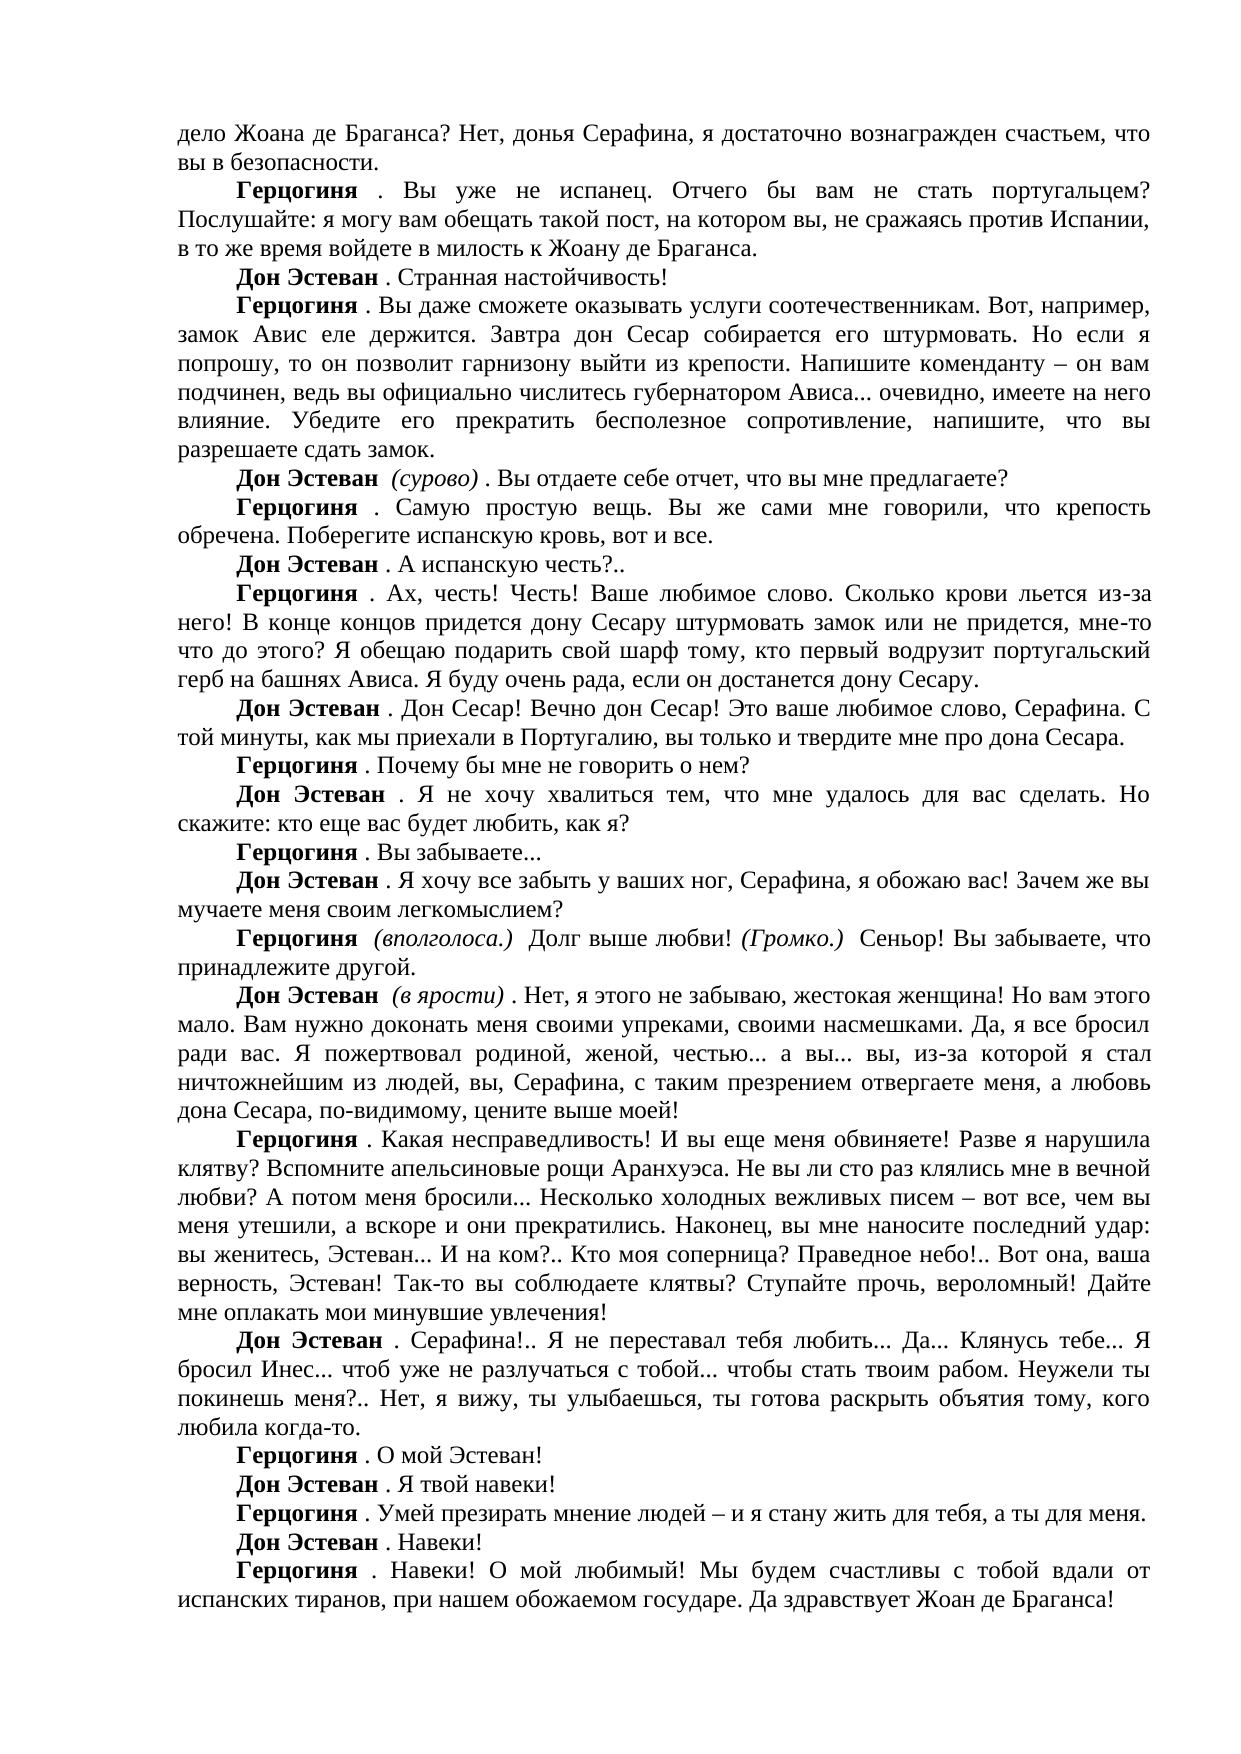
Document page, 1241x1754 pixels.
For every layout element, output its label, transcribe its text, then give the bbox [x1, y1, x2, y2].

text Дон Эстеван . Странная настойчивость! [177, 262, 1152, 291]
text Герцогиня (вполголоса.) Долг выше любви! (Громко.) Сеньор! Вы забываете, что принадлежите другой. [177, 923, 1152, 981]
text Герцогиня . Вы забываете... [177, 837, 1152, 866]
text Герцогиня . Почему бы мне не говорить о нем? [177, 751, 1152, 779]
text Дон Эстеван (сурово) . Вы отдаете себе отчет, что вы мне предлагаете? [177, 463, 1152, 492]
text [177, 118, 1152, 176]
text Герцогиня . Вы даже сможете оказывать услуги соотечественникам. Вот, например, замок Авис еле держится. Завтра дон Сесар собирается его штурмовать. Но если я попрошу, то он позволит гарнизону выйти из крепости. Напишите коменданту – он вам подчинен, ведь вы официально числитесь губернатором Ависа... очевидно, имеете на него влияние. Убедите его прекратить бесполезное сопротивление, напишите, что вы разрешаете сдать замок. [177, 291, 1152, 463]
text Герцогиня . Ах, честь! Честь! Ваше любимое слово. Сколько крови льется из-за него! В конце концов придется дону Сесару штурмовать замок или не придется, мне-то что до этого? Я обещаю подарить свой шарф тому, кто первый водрузит португальский герб на башнях Ависа. Я буду очень рада, если он достанется дону Сесару. [177, 578, 1152, 693]
text Дон Эстеван . Я твой навеки! [177, 1469, 1152, 1498]
text Дон Эстеван . А испанскую честь?.. [177, 549, 1152, 578]
text Дон Эстеван . Дон Сесар! Вечно дон Сесар! Это ваше любимое слово, Серафина. С той минуты, как мы приехали в Португалию, вы только и твердите мне про дона Сесара. [177, 693, 1152, 751]
text Герцогиня . Какая несправедливость! И вы еще меня обвиняете! Разве я нарушила клятву? Вспомните апельсиновые рощи Аранхуэса. Не вы ли сто раз клялись мне в вечной любви? А потом меня бросили... Несколько холодных вежливых писем – вот все, чем вы меня утешили, а вскоре и они прекратились. Наконец, вы мне наносите последний удар: вы женитесь, Эстеван... И на ком?.. Кто моя соперница? Праведное небо!.. Вот она, ваша верность, Эстеван! Так-то вы соблюдаете клятвы? Ступайте прочь, вероломный! Дайте мне оплакать мои минувшие увлечения! [177, 1124, 1152, 1326]
text Герцогиня . О мой Эстеван! [177, 1441, 1152, 1469]
text Дон Эстеван . Я не хочу хвалиться тем, что мне удалось для вас сделать. Но скажите: кто еще вас будет любить, как я? [177, 779, 1152, 837]
text Дон Эстеван . Навеки! [177, 1527, 1152, 1556]
text Герцогиня . Умей презирать мнение людей – и я стану жить для тебя, а ты для меня. [177, 1498, 1152, 1527]
text Дон Эстеван . Серафина!.. Я не переставал тебя любить... Да... Клянусь тебе... Я бросил Инес... чтоб уже не разлучаться с тобой... чтобы стать твоим рабом. Неужели ты покинешь меня?.. Нет, я вижу, ты улыбаешься, ты готова раскрыть объятия тому, кого любила когда-то. [177, 1326, 1152, 1441]
text Герцогиня . Навеки! О мой любимый! Мы будем счастливы с тобой вдали от испанских тиранов, при нашем обожаемом государе. Да здравствует Жоан де Браганса! [177, 1556, 1152, 1613]
text Дон Эстеван (в ярости) . Нет, я этого не забываю, жестокая женщина! Но вам этого мало. Вам нужно доконать меня своими упреками, своими насмешками. Да, я все бросил ради вас. Я пожертвовал родиной, женой, честью... а вы... вы, из-за которой я стал ничтожнейшим из людей, вы, Серафина, с таким презрением отвергаете меня, а любовь дона Сесара, по-видимому, цените выше моей! [177, 981, 1152, 1124]
text Герцогиня . Вы уже не испанец. Отчего бы вам не стать португальцем? Послушайте: я могу вам обещать такой пост, на котором вы, не сражаясь против Испании, в то же время войдете в милость к Жоану де Браганса. [177, 176, 1152, 262]
text Герцогиня . Самую простую вещь. Вы же сами мне говорили, что крепость обречена. Поберегите испанскую кровь, вот и все. [177, 492, 1152, 549]
text Дон Эстеван . Я хочу все забыть у ваших ног, Серафина, я обожаю вас! Зачем же вы мучаете меня своим легкомыслием? [177, 866, 1152, 923]
